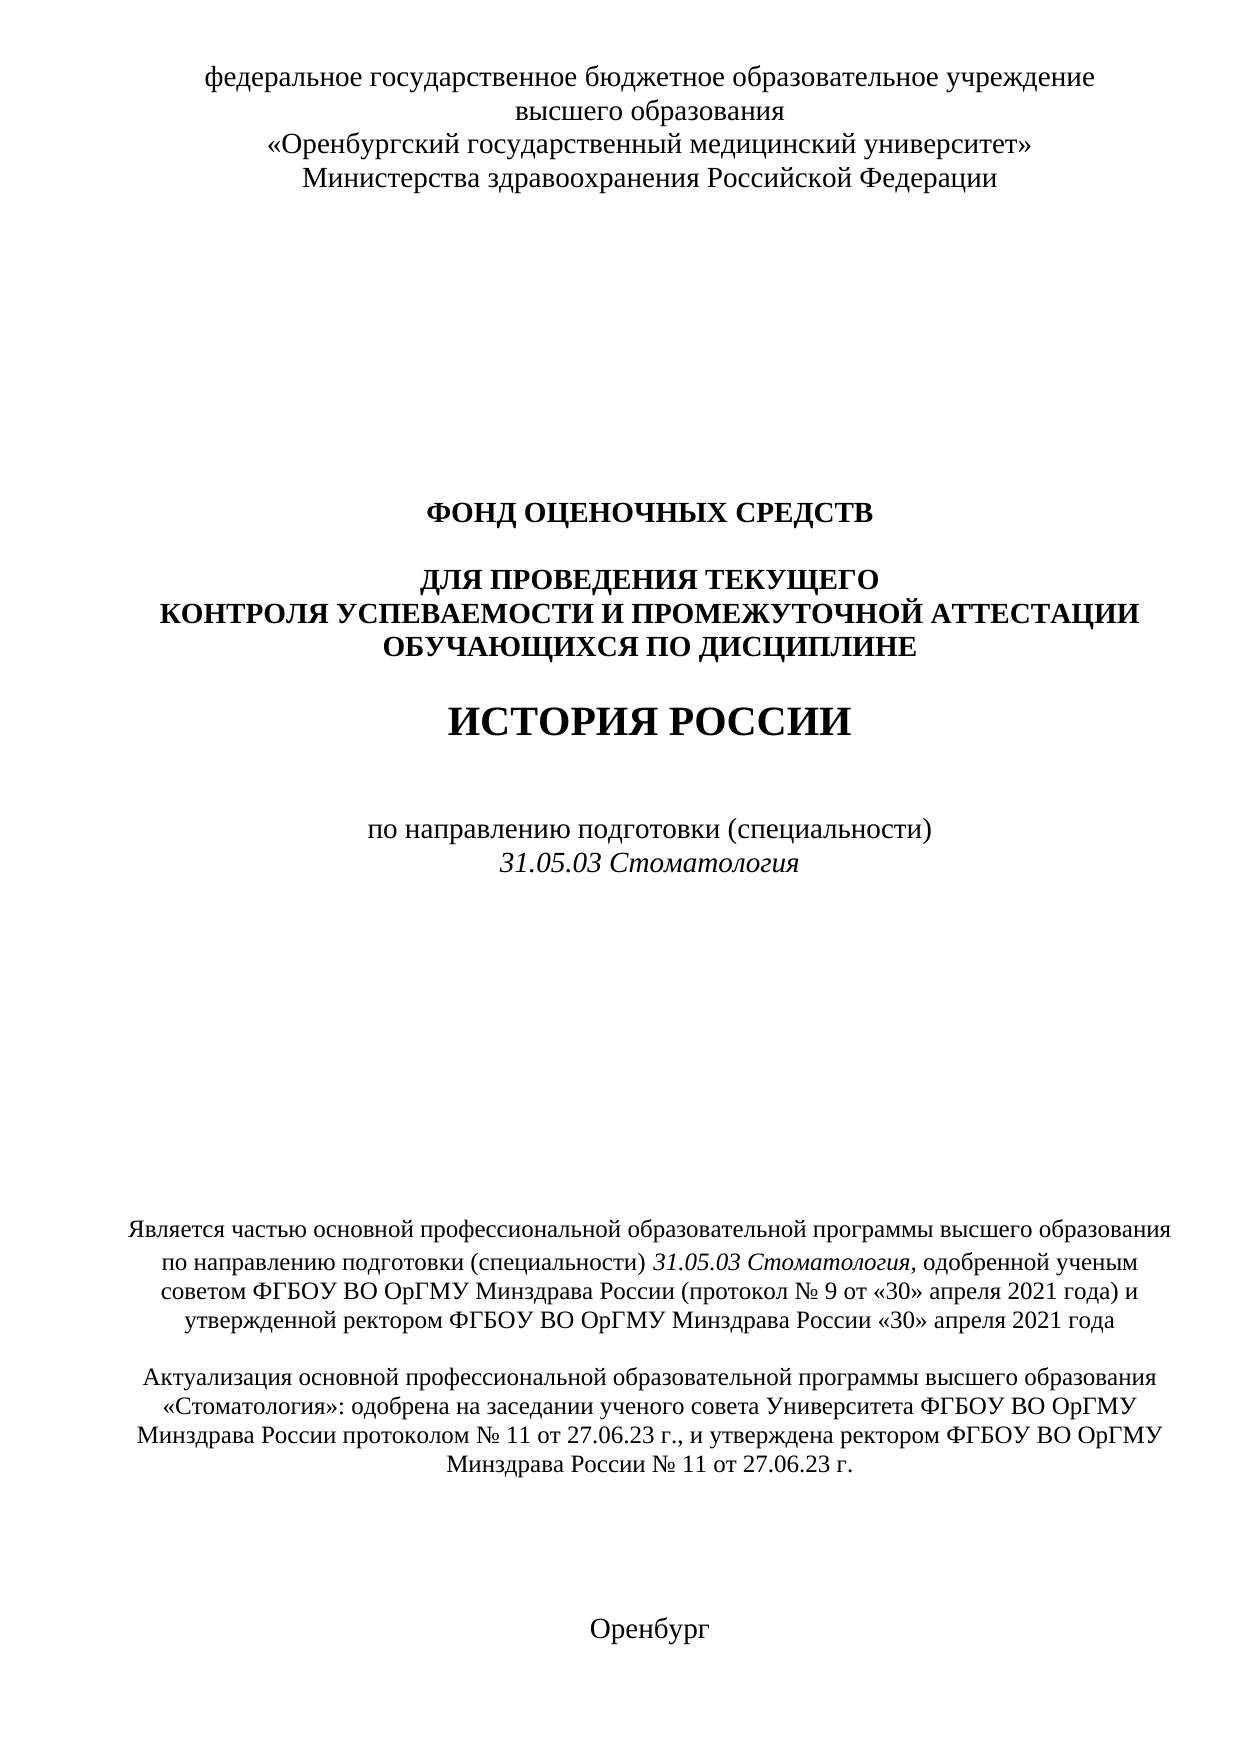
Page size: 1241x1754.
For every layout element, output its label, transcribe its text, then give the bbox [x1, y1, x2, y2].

text ОБУЧАЮЩИХСЯ ПО ДИСЦИПЛИНЕ [118, 629, 1181, 663]
text ДЛЯ ПРОВЕДЕНИЯ ТЕКУЩЕГО [118, 562, 1181, 596]
text КОНТРОЛЯ УСПЕВАЕМОСТИ И ПРОМЕЖУТОЧНОЙ АТТЕСТАЦИИ [118, 596, 1181, 629]
text высшего образования [118, 93, 1181, 126]
text Является частью основной профессиональной образовательной программы высшего образования по направлению подготовки (специальности) 31.05.03 Стоматология, одобренной ученым советом ФГБОУ ВО ОрГМУ Минздрава России (протокол № 9 от «30» апреля 2021 года) и утвержденной ректором ФГБОУ ВО ОрГМУ Минздрава России «30» апреля 2021 года [118, 1214, 1181, 1334]
text Оренбург [118, 1612, 1181, 1645]
text «Оренбургский государственный медицинский университет» [118, 126, 1181, 160]
text по направлению подготовки (специальности) [118, 811, 1181, 845]
text ИСТОРИЯ РОССИИ [118, 696, 1181, 744]
text федеральное государственное бюджетное образовательное учреждение [118, 59, 1181, 93]
text 31.05.03 Стоматология [118, 845, 1181, 878]
text Министерства здравоохранения Российской Федерации [118, 160, 1181, 193]
text ФОНД ОЦЕНОЧНЫХ СРЕДСТВ [118, 495, 1181, 529]
text Актуализация основной профессиональной образовательной программы высшего образования «Стоматология»: одобрена на заседании ученого совета Университета ФГБОУ ВО ОрГМУ Минздрава России протоколом № 11 от 27.06.23 г., и утверждена ректором ФГБОУ ВО ОрГМУ Минздрава России № 11 от 27.06.23 г. [118, 1362, 1181, 1477]
